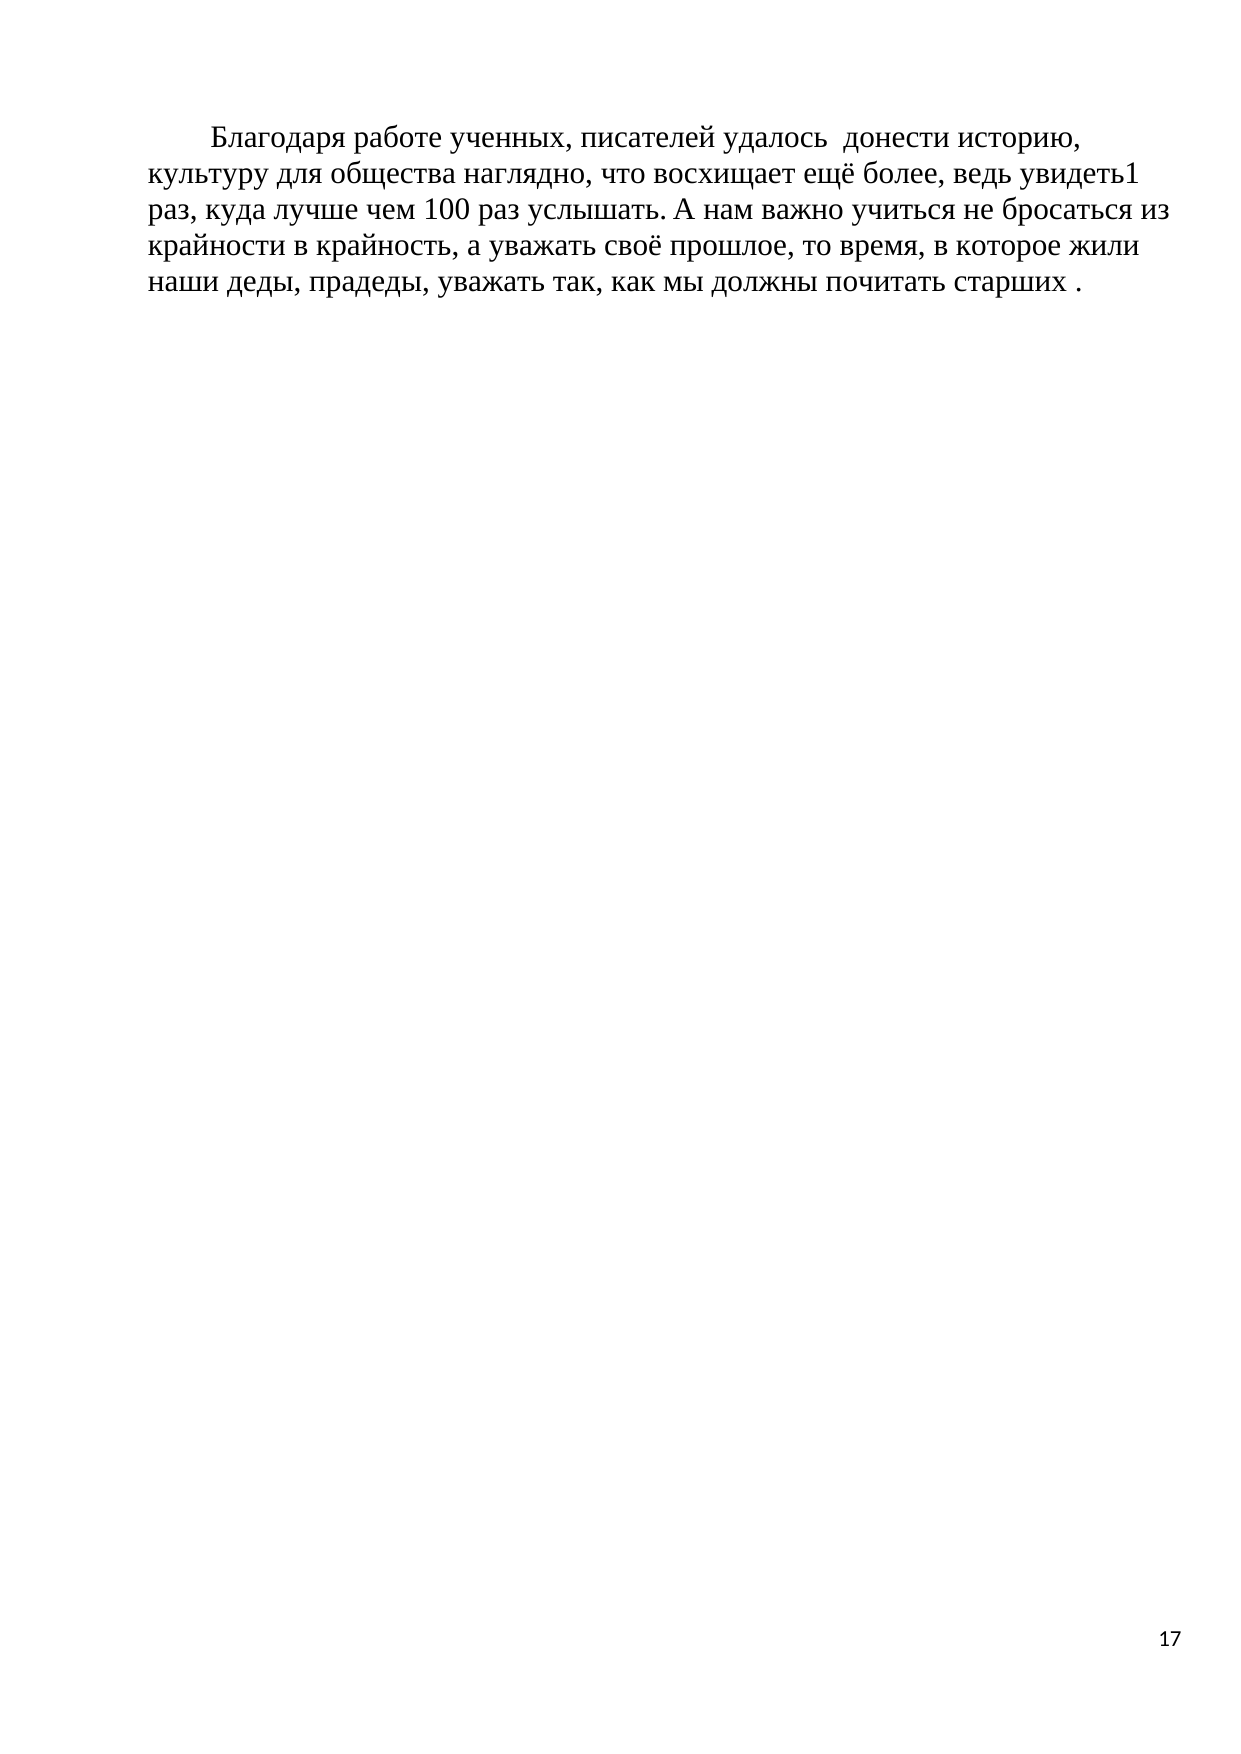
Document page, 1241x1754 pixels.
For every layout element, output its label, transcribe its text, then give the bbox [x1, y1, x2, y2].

text Благодаря работе ученных, писателей удалось донести историю, культуру для общества наглядно, что восхищает ещё более, ведь увидеть1 раз, куда лучше чем 100 раз услышать. А нам важно учиться не бросаться из крайности в крайность, а уважать своё прошлое, то время, в которое жили наши деды, прадеды, уважать так, как мы должны почитать старших . [148, 118, 1181, 298]
